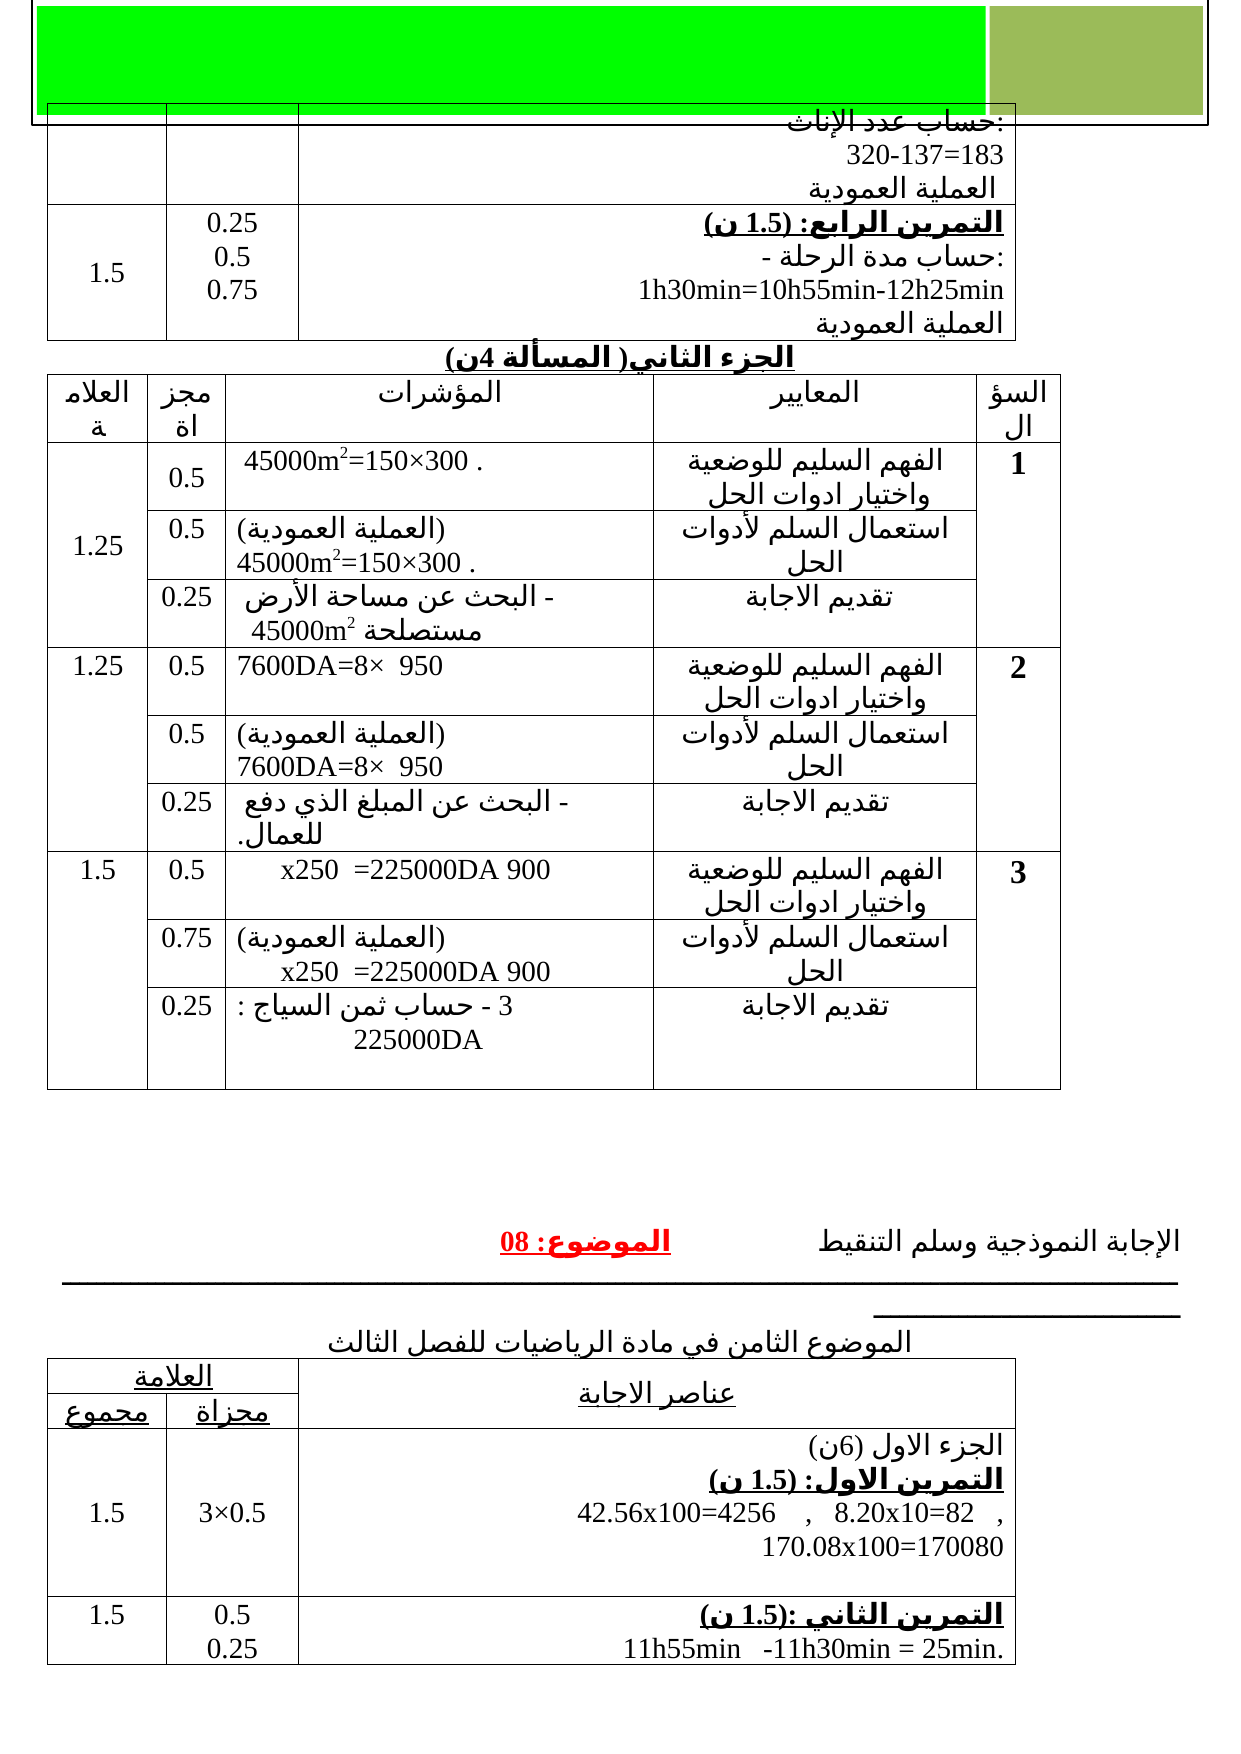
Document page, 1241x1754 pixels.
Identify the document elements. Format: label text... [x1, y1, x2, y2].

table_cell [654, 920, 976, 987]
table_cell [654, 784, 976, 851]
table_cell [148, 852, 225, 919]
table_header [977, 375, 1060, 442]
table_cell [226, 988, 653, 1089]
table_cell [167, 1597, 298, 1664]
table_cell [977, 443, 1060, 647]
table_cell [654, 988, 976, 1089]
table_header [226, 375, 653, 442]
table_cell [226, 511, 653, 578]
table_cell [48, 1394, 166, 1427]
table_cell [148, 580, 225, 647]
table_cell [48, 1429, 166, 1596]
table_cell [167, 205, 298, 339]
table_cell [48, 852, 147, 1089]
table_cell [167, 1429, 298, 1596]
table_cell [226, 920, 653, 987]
text ـــــــــــــــــــــــــــــــــــــــــــــــــــــــــــــــــــــــــــــــــــــــــــــــــــــــــــــــــــــــــــــــــــــــــــــــــــــــــــــــــــــــ [59, 1258, 1181, 1325]
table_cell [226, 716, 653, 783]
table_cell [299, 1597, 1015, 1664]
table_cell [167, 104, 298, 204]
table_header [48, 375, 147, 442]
text الإجابة النموذجية وسلم التنقيط الموضوع: 08 [59, 1224, 1181, 1258]
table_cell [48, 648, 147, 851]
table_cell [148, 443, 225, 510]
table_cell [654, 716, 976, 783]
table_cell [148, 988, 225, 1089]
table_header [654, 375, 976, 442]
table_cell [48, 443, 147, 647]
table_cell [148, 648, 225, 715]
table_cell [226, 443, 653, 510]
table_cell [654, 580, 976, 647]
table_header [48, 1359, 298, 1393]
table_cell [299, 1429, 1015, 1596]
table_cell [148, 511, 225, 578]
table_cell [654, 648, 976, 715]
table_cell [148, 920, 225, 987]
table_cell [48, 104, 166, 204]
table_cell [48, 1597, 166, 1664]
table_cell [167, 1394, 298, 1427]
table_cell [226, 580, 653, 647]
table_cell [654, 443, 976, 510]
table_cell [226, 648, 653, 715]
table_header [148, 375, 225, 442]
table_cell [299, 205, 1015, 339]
text الجزء الثاني( المسألة 4ن) [59, 341, 1181, 374]
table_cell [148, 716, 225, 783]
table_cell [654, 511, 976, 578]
text الموضوع الثامن في مادة الرياضيات للفصل الثالث [59, 1325, 1181, 1358]
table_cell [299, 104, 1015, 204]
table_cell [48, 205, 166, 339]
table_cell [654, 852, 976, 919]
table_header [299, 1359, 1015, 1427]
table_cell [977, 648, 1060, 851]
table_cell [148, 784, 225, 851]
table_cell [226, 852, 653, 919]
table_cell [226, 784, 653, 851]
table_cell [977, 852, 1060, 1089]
